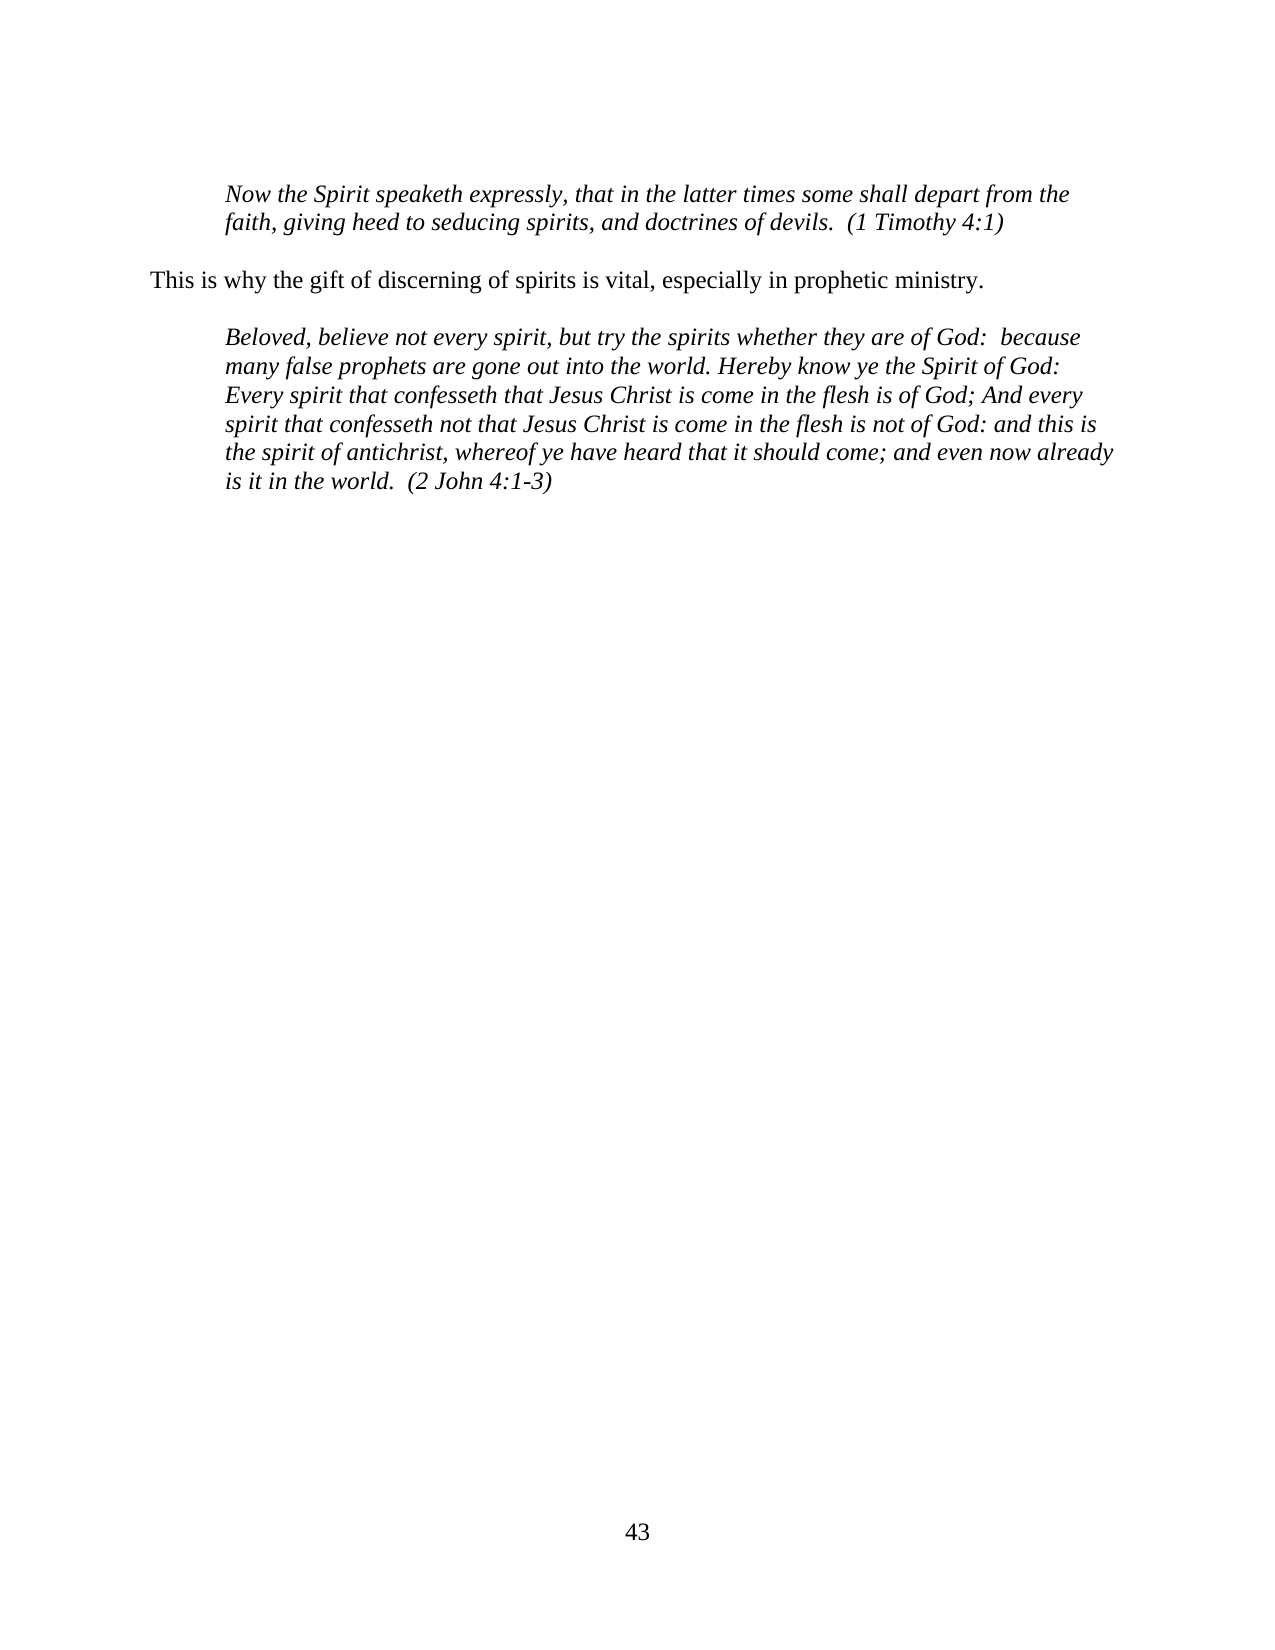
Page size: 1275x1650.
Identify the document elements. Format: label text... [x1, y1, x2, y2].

text This is why the gift of discerning of spirits is vital, especially in prophetic ministry. [150, 265, 1125, 294]
text Now the Spirit speaketh expressly, that in the latter times some shall depart from the faith, giving heed to seducing spirits, and doctrines of devils. (1 Timothy 4:1) [225, 179, 1125, 236]
text Beloved, believe not every spirit, but try the spirits whether they are of God: because many false prophets are gone out into the world. Hereby know ye the Spirit of God: Every spirit that confesseth that Jesus Christ is come in the flesh is of God; And every spirit that confesseth not that Jesus Christ is come in the flesh is not of God: and this is the spirit of antichrist, whereof ye have heard that it should come; and even now already is it in the world. (2 John 4:1-3) [225, 322, 1125, 495]
